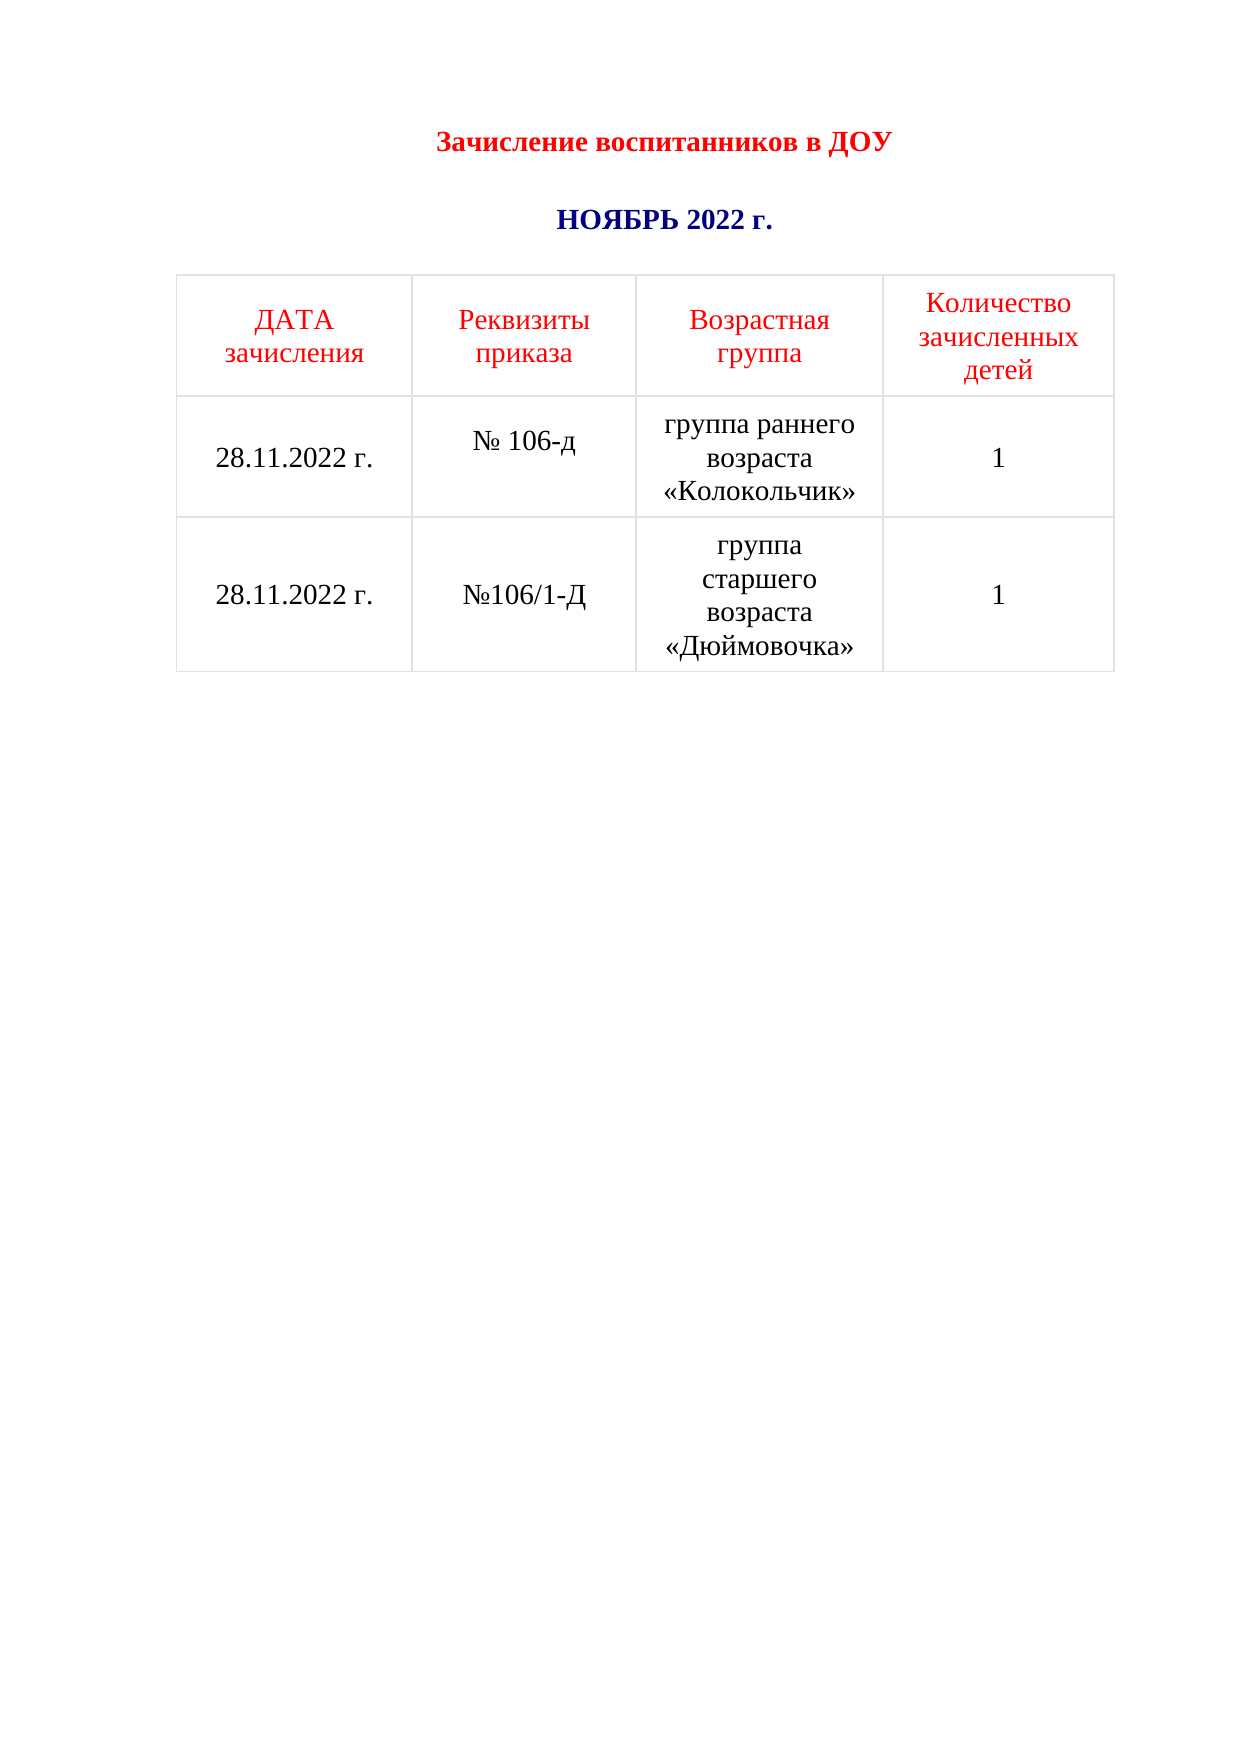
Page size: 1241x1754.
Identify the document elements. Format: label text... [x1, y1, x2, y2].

table_header Возрастная группа [637, 276, 882, 395]
text НОЯБРЬ 2022 г. [177, 196, 1152, 235]
table_cell №106/1-Д [413, 518, 635, 671]
table_header Количество зачисленных детей [884, 276, 1113, 395]
table_cell № 106-д [413, 397, 635, 516]
text Зачисление воспитанников в ДОУ [177, 118, 1152, 157]
table_cell 28.11.2022 г. [177, 397, 411, 516]
table_header ДАТА зачисления [177, 276, 411, 395]
table_cell группа раннего возраста «Колокольчик» [637, 397, 882, 516]
table_cell 1 [884, 518, 1113, 671]
table_cell группа старшего возраста «Дюймовочка» [637, 518, 882, 671]
table_cell 1 [884, 397, 1113, 516]
table_cell 28.11.2022 г. [177, 518, 411, 671]
table_header Реквизиты приказа [413, 276, 635, 395]
